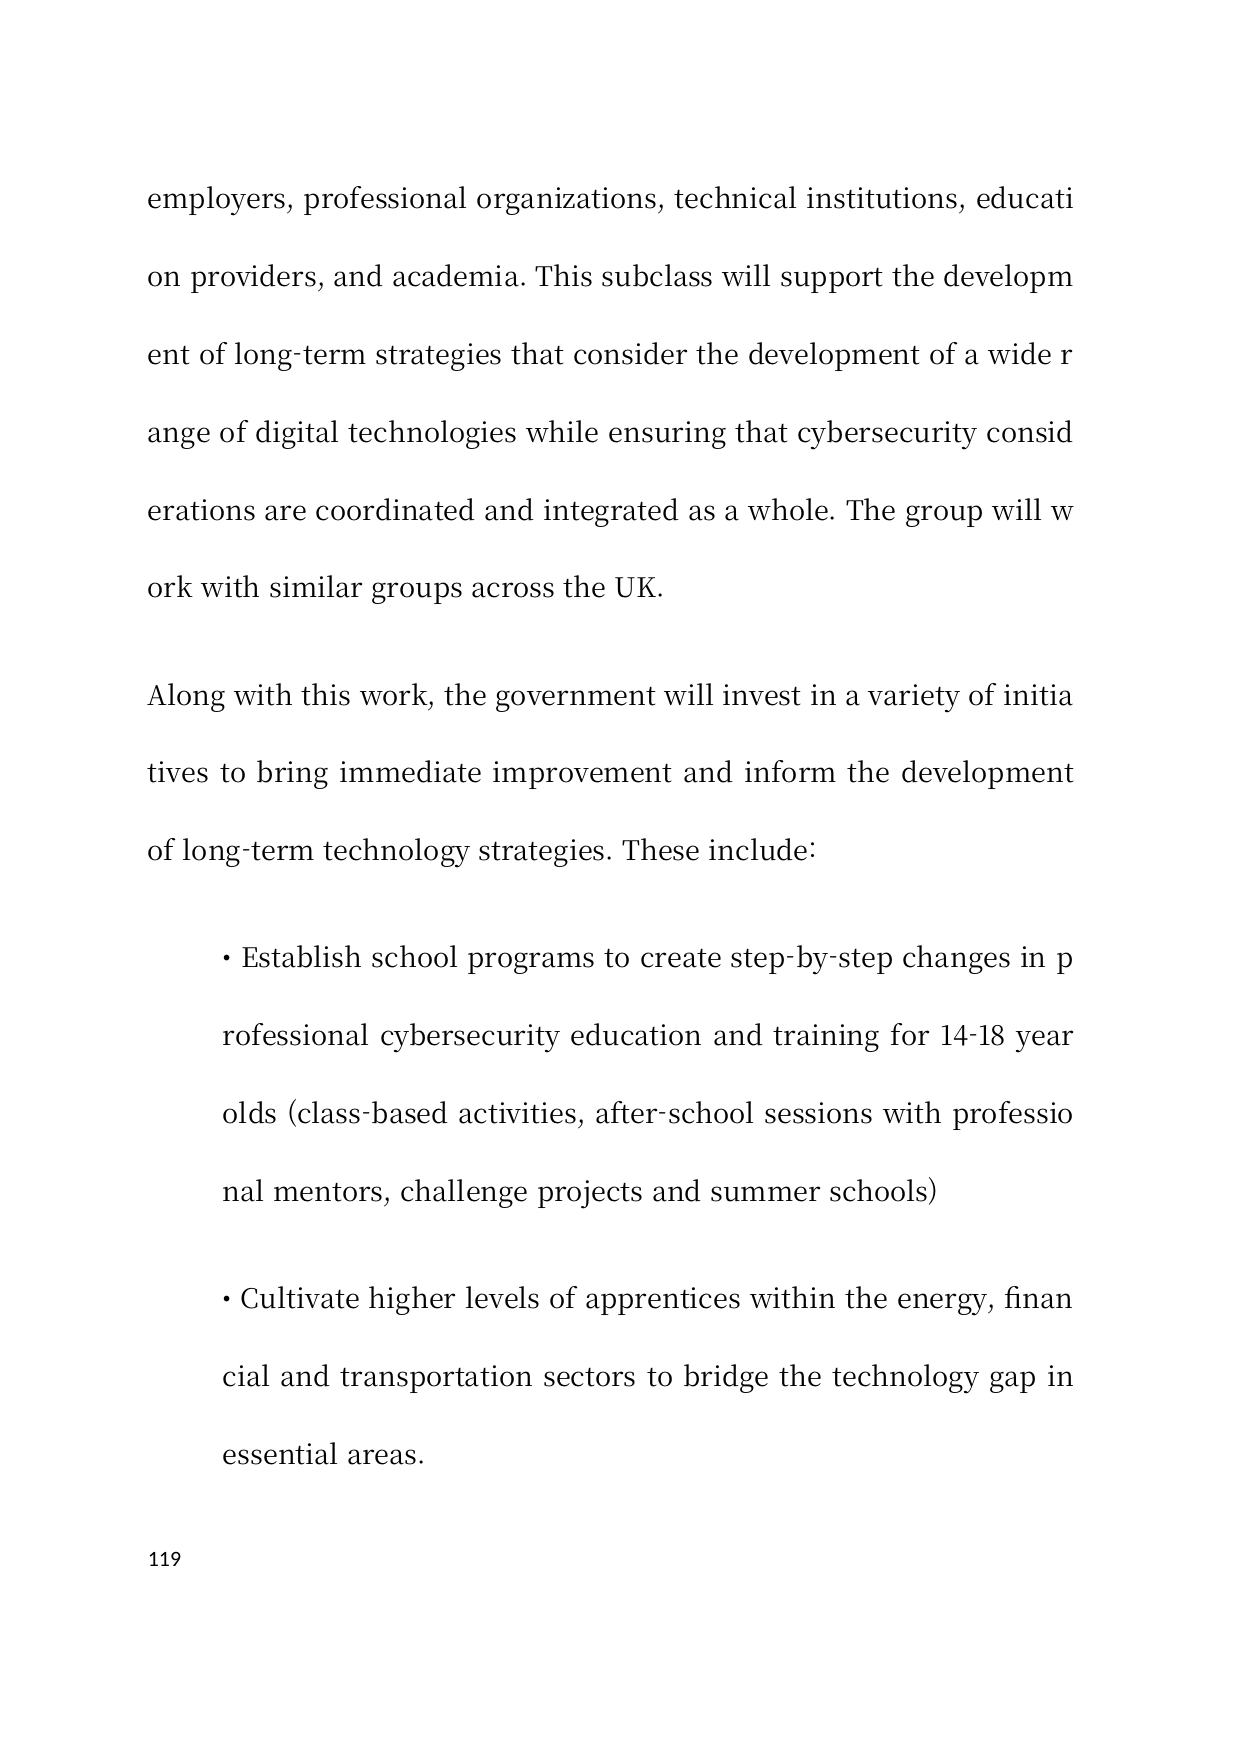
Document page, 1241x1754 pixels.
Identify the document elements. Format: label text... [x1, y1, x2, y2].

text Along with this work, the government will invest in a variety of initiatives to bring immediate improvement and inform the development of long-term technology strategies. These include: [148, 674, 1075, 869]
text • Establish school programs to create step-by-step changes in professional cybersecurity education and training for 14-18 year olds (class-based activities, after-school sessions with professional mentors, challenge projects and summer schools) [223, 937, 1075, 1209]
text • Cultivate higher levels of apprentices within the energy, financial and transportation sectors to bridge the technology gap in essential areas. [223, 1278, 1075, 1472]
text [148, 177, 1075, 606]
